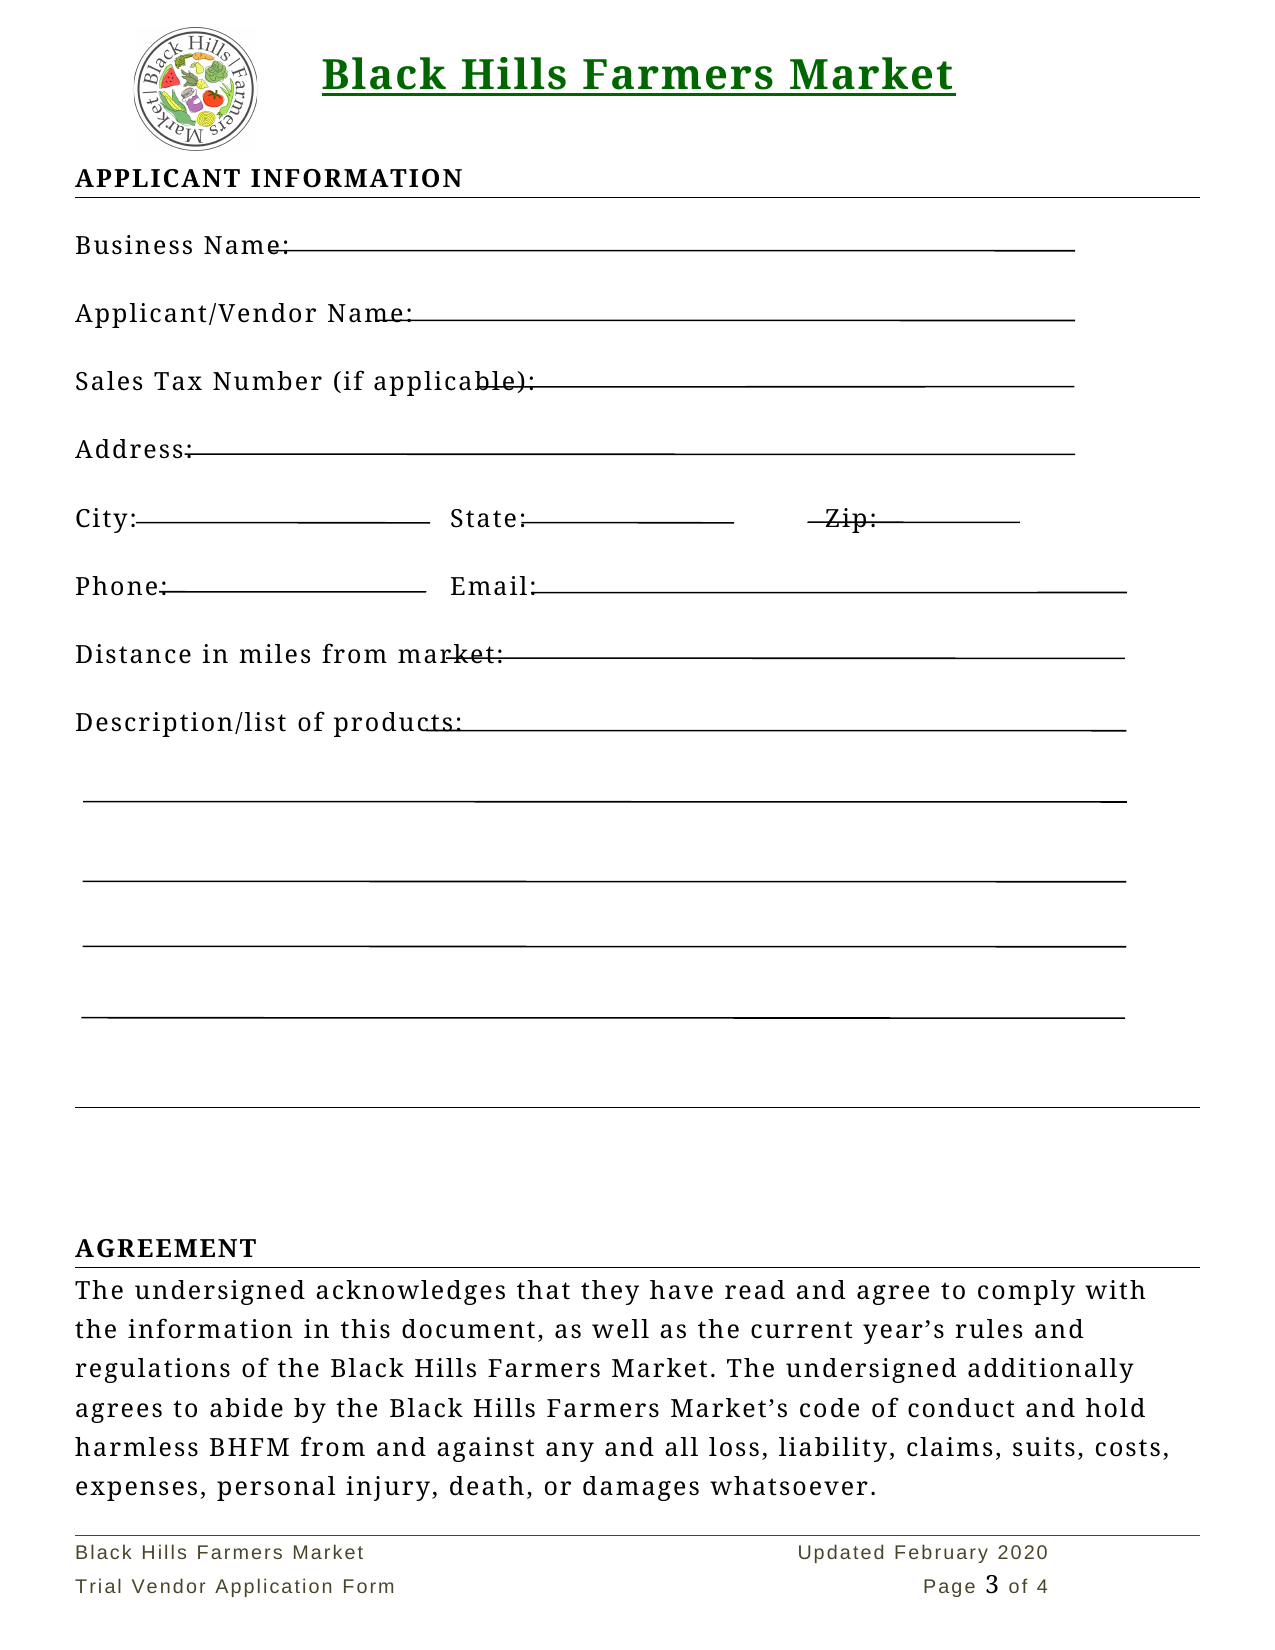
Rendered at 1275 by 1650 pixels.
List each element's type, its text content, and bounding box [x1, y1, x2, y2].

subtitle Applicant Information [75, 161, 1200, 197]
text Sales Tax Number (if applicable): [75, 364, 1200, 398]
text Business Name: [75, 228, 1200, 262]
text Address: [75, 432, 1200, 466]
text Description/list of products: [75, 705, 1200, 739]
text City: State: Zip: [75, 500, 1200, 534]
text Applicant/Vendor Name: [75, 296, 1200, 330]
text Distance in miles from market: [75, 637, 1200, 671]
subtitle AGreement [75, 1231, 1200, 1267]
text Phone: Email: [75, 568, 1200, 602]
picture [133, 27, 258, 151]
text The undersigned acknowledges that they have read and agree to comply with the information in this document, as well as the current year’s rules and regulations of the Black Hills Farmers Market. The undersigned additionally agrees to abide by the Black Hills Farmers Market’s code of conduct and hold harmless BHFM from and against any and all loss, liability, claims, suits, costs, expenses, personal injury, death, or damages whatsoever. [75, 1273, 1200, 1503]
